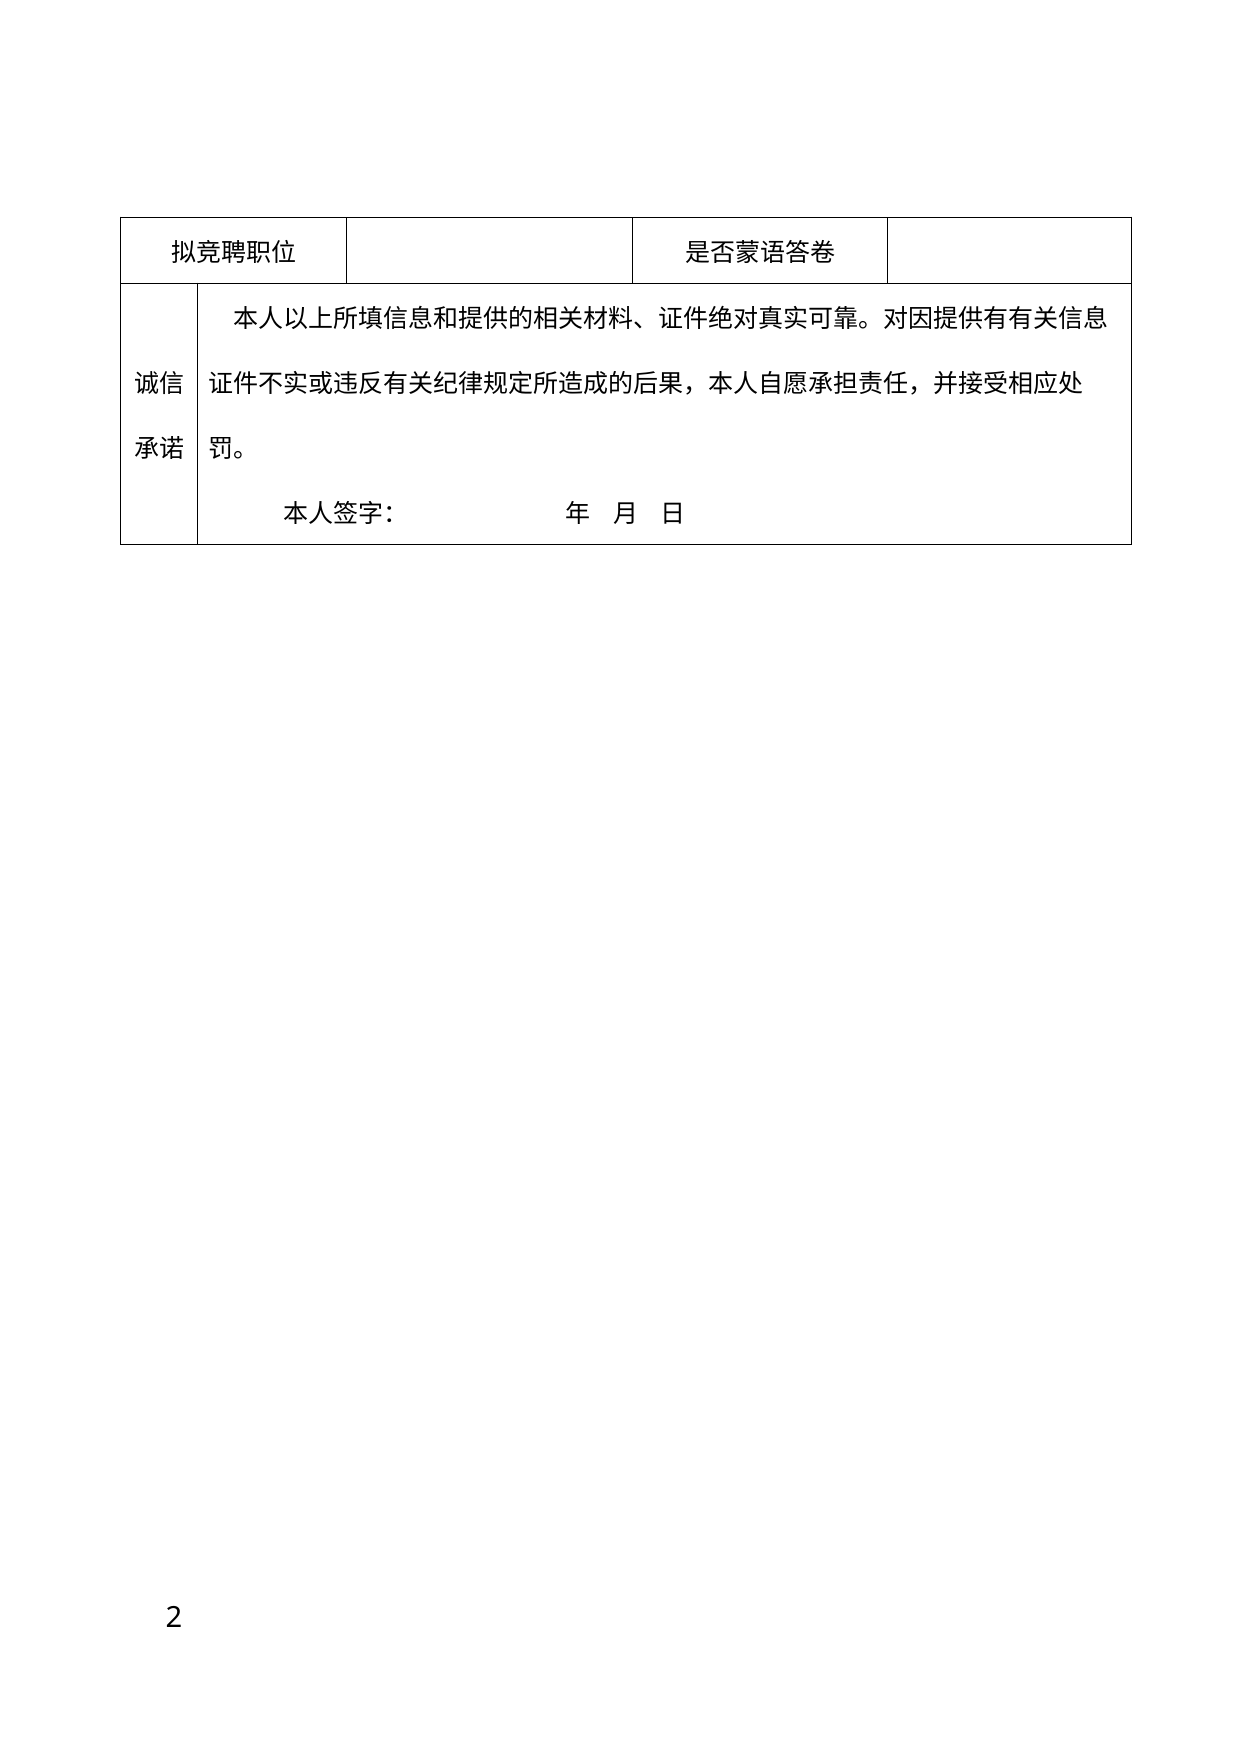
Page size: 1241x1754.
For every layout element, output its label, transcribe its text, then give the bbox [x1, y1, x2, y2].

table_cell 诚信承诺 [121, 284, 197, 544]
table_cell 拟竞聘职位 [121, 218, 346, 283]
table_cell [347, 218, 632, 283]
table_cell [888, 218, 1131, 283]
table_cell 本人以上所填信息和提供的相关材料、证件绝对真实可靠。对因提供有有关信息证件不实或违反有关纪律规定所造成的后果，本人自愿承担责任，并接受相应处罚。 本人签字： 年 月 日 [198, 284, 1131, 544]
table_cell 是否蒙语答卷 [633, 218, 887, 283]
